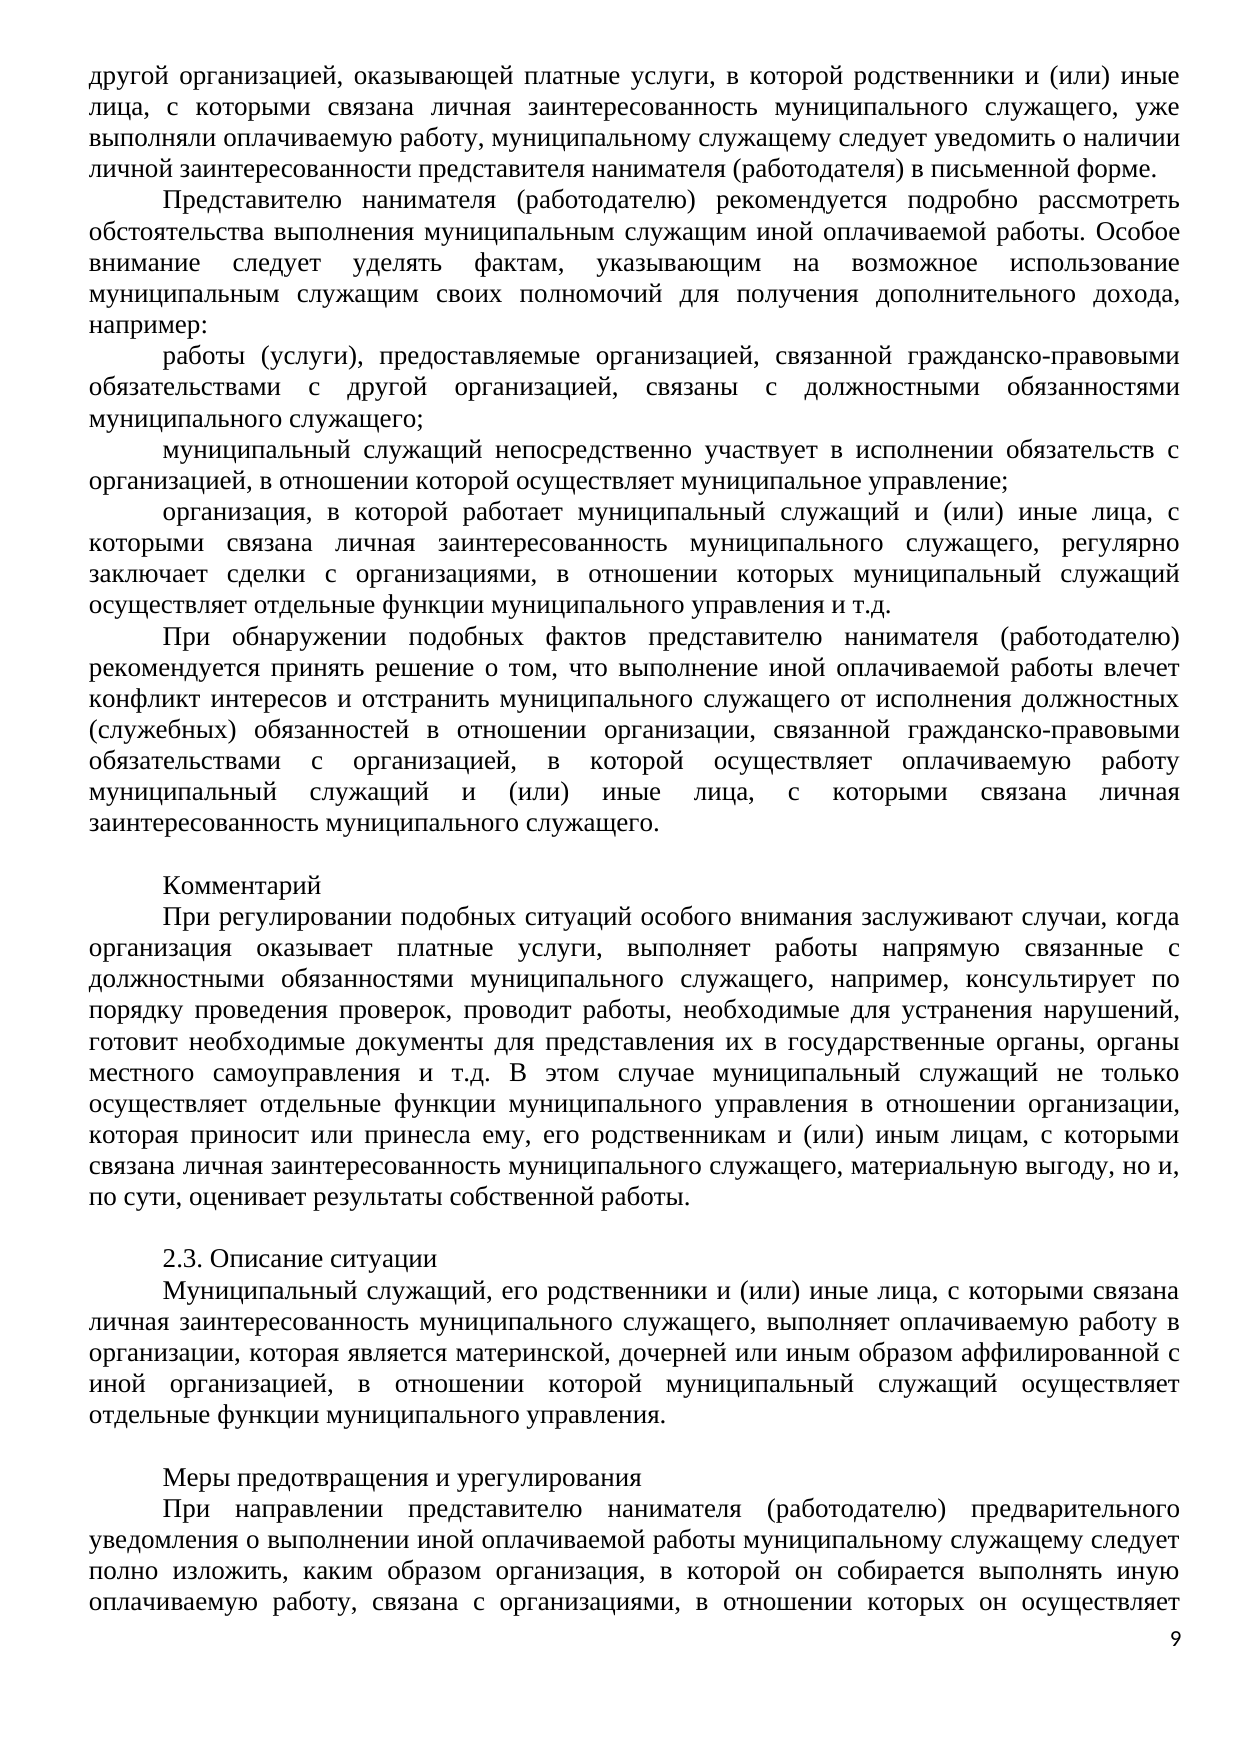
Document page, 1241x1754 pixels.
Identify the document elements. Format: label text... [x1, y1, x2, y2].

text работы (услуги), предоставляемые организацией, связанной гражданско-правовыми обязательствами с другой организацией, связаны с должностными обязанностями муниципального служащего; [89, 339, 1181, 433]
text Меры предотвращения и урегулирования [89, 1461, 1181, 1492]
text организация, в которой работает муниципальный служащий и (или) иные лица, с которыми связана личная заинтересованность муниципального служащего, регулярно заключает сделки с организациями, в отношении которых муниципальный служащий осуществляет отдельные функции муниципального управления и т.д. [89, 495, 1181, 620]
text Представителю нанимателя (работодателю) рекомендуется подробно рассмотреть обстоятельства выполнения муниципальным служащим иной оплачиваемой работы. Особое внимание следует уделять фактам, указывающим на возможное использование муниципальным служащим своих полномочий для получения дополнительного дохода, например: [89, 184, 1181, 339]
text При обнаружении подобных фактов представителю нанимателя (работодателю) рекомендуется принять решение о том, что выполнение иной оплачиваемой работы влечет конфликт интересов и отстранить муниципального служащего от исполнения должностных (служебных) обязанностей в отношении организации, связанной гражданско-правовыми обязательствами с организацией, в которой осуществляет оплачиваемую работу муниципальный служащий и (или) иные лица, с которыми связана личная заинтересованность муниципального служащего. [89, 620, 1181, 838]
text Комментарий [89, 869, 1181, 900]
text При регулировании подобных ситуаций особого внимания заслуживают случаи, когда организация оказывает платные услуги, выполняет работы напрямую связанные с должностными обязанностями муниципального служащего, например, консультирует по порядку проведения проверок, проводит работы, необходимые для устранения нарушений, готовит необходимые документы для представления их в государственные органы, органы местного самоуправления и т.д. В этом случае муниципальный служащий не только осуществляет отдельные функции муниципального управления в отношении организации, которая приносит или принесла ему, его родственникам и (или) иным лицам, с которыми связана личная заинтересованность муниципального служащего, материальную выгоду, но и, по сути, оценивает результаты собственной работы. [89, 900, 1181, 1211]
text 2.3. Описание ситуации [89, 1243, 1181, 1274]
text Муниципальный служащий, его родственники и (или) иные лица, с которыми связана личная заинтересованность муниципального служащего, выполняет оплачиваемую работу в организации, которая является материнской, дочерней или иным образом аффилированной с иной организацией, в отношении которой муниципальный служащий осуществляет отдельные функции муниципального управления. [89, 1274, 1181, 1429]
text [89, 59, 1181, 184]
text муниципальный служащий непосредственно участвует в исполнении обязательств с организацией, в отношении которой осуществляет муниципальное управление; [89, 433, 1181, 495]
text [89, 1492, 1181, 1616]
